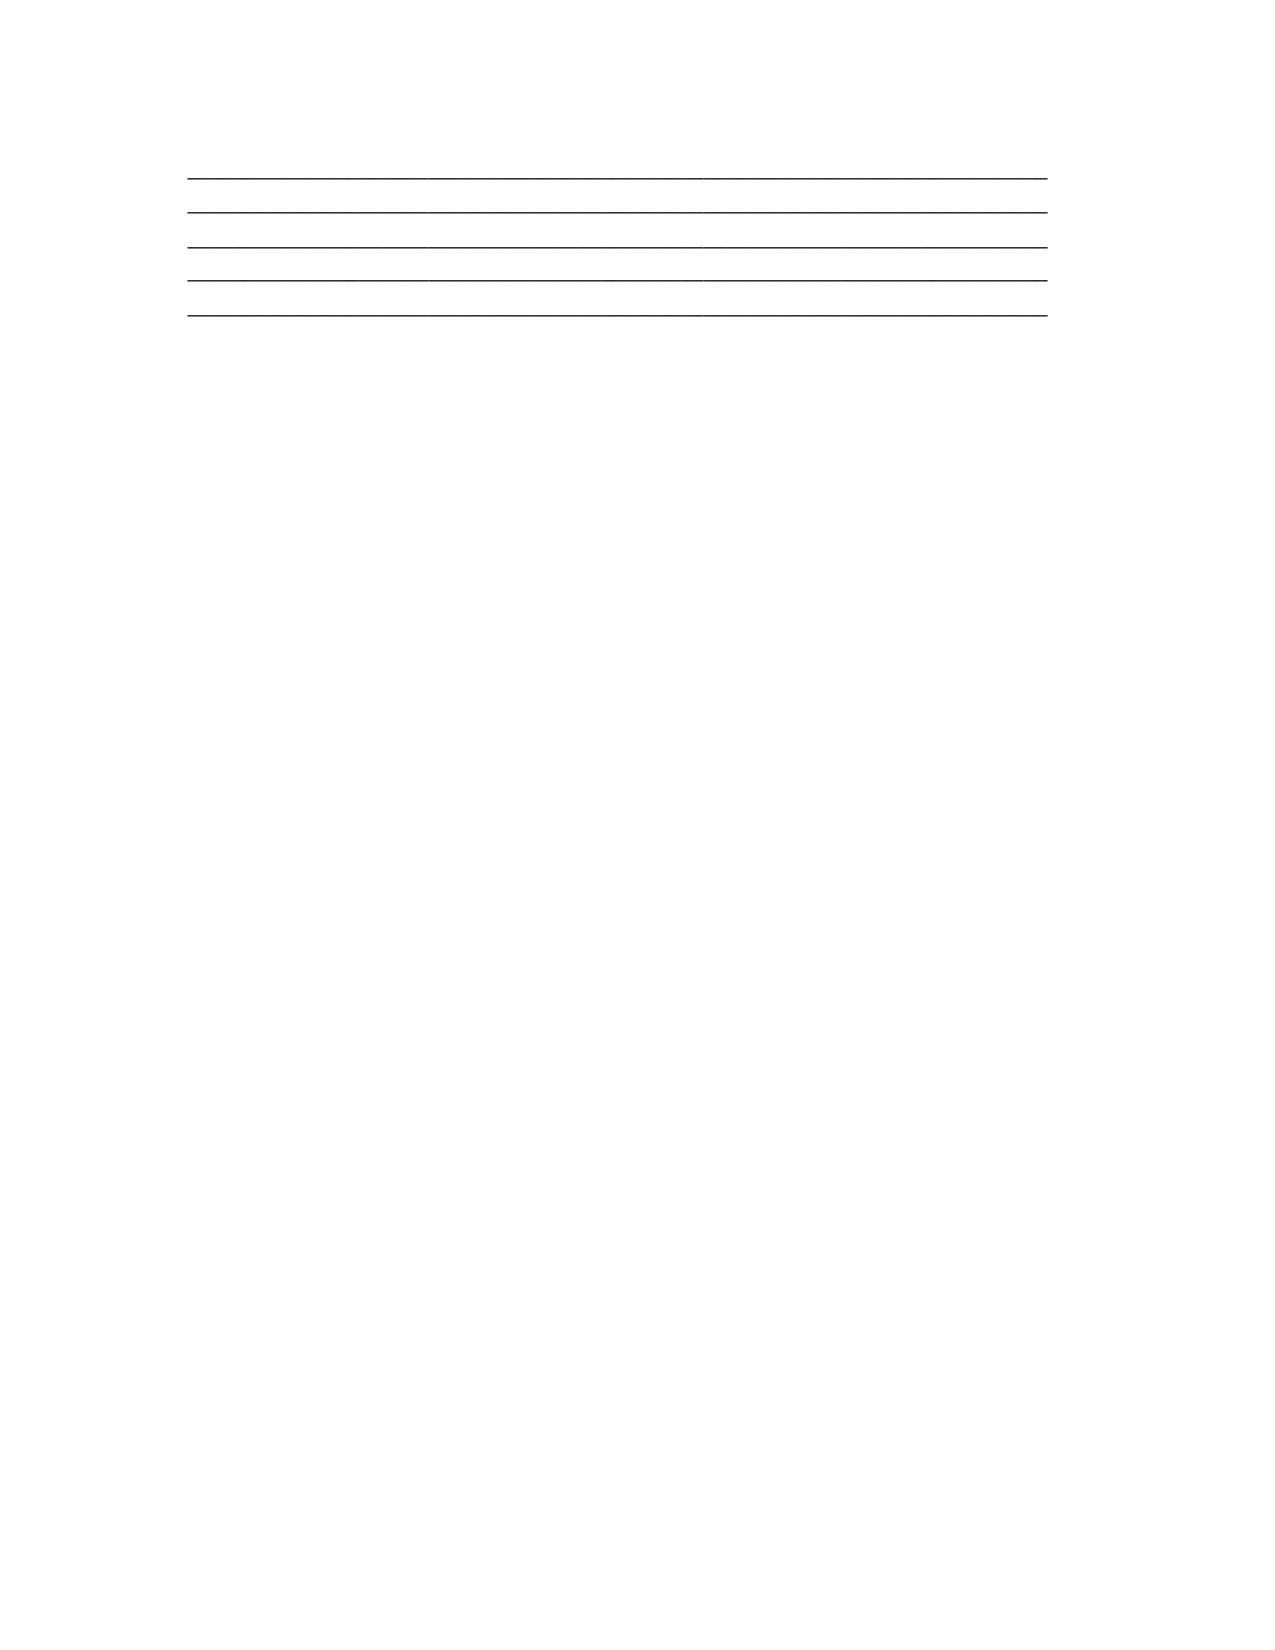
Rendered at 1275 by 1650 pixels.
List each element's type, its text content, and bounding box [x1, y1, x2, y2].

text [187, 184, 1125, 218]
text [187, 218, 1125, 252]
text ___________________________________________________________________________ [187, 252, 1125, 286]
text ___________________________________________________________________________ [187, 286, 1125, 320]
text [187, 150, 1125, 184]
